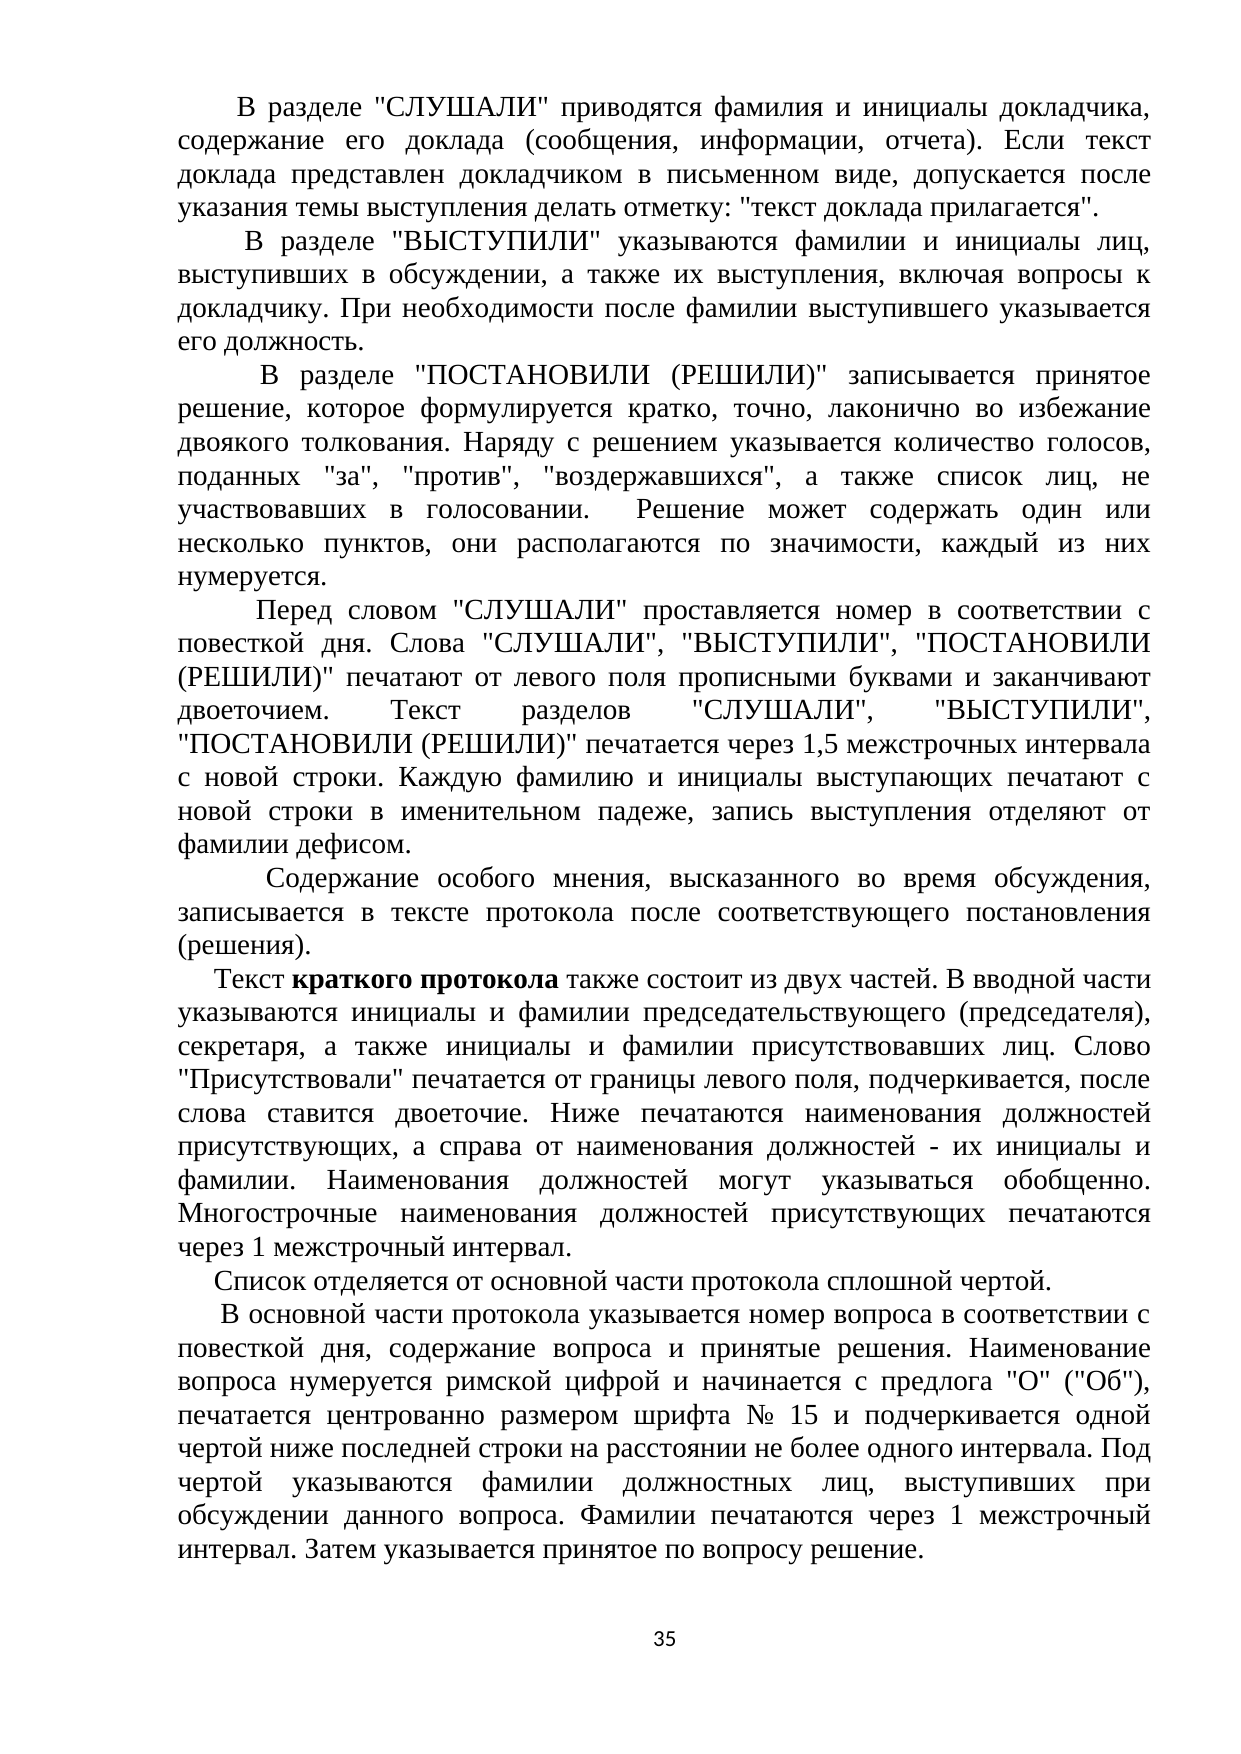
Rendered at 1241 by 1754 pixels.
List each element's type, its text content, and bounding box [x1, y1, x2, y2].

text В разделе "ПОСТАНОВИЛИ (РЕШИЛИ)" записывается принятое решение, которое формулируется кратко, точно, лаконично во избежание двоякого толкования. Наряду с решением указывается количество голосов, поданных "за", "против", "воздержавшихся", а также список лиц, не участвовавших в голосовании. Решение может содержать один или несколько пунктов, они располагаются по значимости, каждый из них нумеруется. [177, 357, 1152, 592]
text Содержание особого мнения, высказанного во время обсуждения, записывается в тексте протокола после соответствующего постановления (решения). [177, 860, 1152, 961]
text Текст краткого протокола также состоит из двух частей. В вводной части указываются инициалы и фамилии председательствующего (председателя), секретаря, а также инициалы и фамилии присутствовавших лиц. Слово "Присутствовали" печатается от границы левого поля, подчеркивается, после слова ставится двоеточие. Ниже печатаются наименования должностей присутствующих, а справа от наименования должностей - их инициалы и фамилии. Наименования должностей могут указываться обобщенно. Многострочные наименования должностей присутствующих печатаются через 1 межстрочный интервал. [177, 961, 1152, 1263]
text В основной части протокола указывается номер вопроса в соответствии с повесткой дня, содержание вопроса и принятые решения. Наименование вопроса нумеруется римской цифрой и начинается с предлога "О" ("Об"), печатается центрованно размером шрифта № 15 и подчеркивается одной чертой ниже последней строки на расстоянии не более одного интервала. Под чертой указываются фамилии должностных лиц, выступивших при обсуждении данного вопроса. Фамилии печатаются через 1 межстрочный интервал. Затем указывается принятое по вопросу решение. [177, 1296, 1152, 1564]
text В разделе "ВЫСТУПИЛИ" указываются фамилии и инициалы лиц, выступивших в обсуждении, а также их выступления, включая вопросы к докладчику. При необходимости после фамилии выступившего указывается его должность. [177, 223, 1152, 357]
text В разделе "СЛУШАЛИ" приводятся фамилия и инициалы докладчика, содержание его доклада (сообщения, информации, отчета). Если текст доклада представлен докладчиком в письменном виде, допускается после указания темы выступления делать отметку: "текст доклада прилагается". [177, 89, 1152, 223]
text Перед словом "СЛУШАЛИ" проставляется номер в соответствии с повесткой дня. Слова "СЛУШАЛИ", "ВЫСТУПИЛИ", "ПОСТАНОВИЛИ (РЕШИЛИ)" печатают от левого поля прописными буквами и заканчивают двоеточием. Текст разделов "СЛУШАЛИ", "ВЫСТУПИЛИ", "ПОСТАНОВИЛИ (РЕШИЛИ)" печатается через 1,5 межстрочных интервала с новой строки. Каждую фамилию и инициалы выступающих печатают с новой строки в именительном падеже, запись выступления отделяют от фамилии дефисом. [177, 592, 1152, 860]
text Список отделяется от основной части протокола сплошной чертой. [177, 1263, 1152, 1296]
